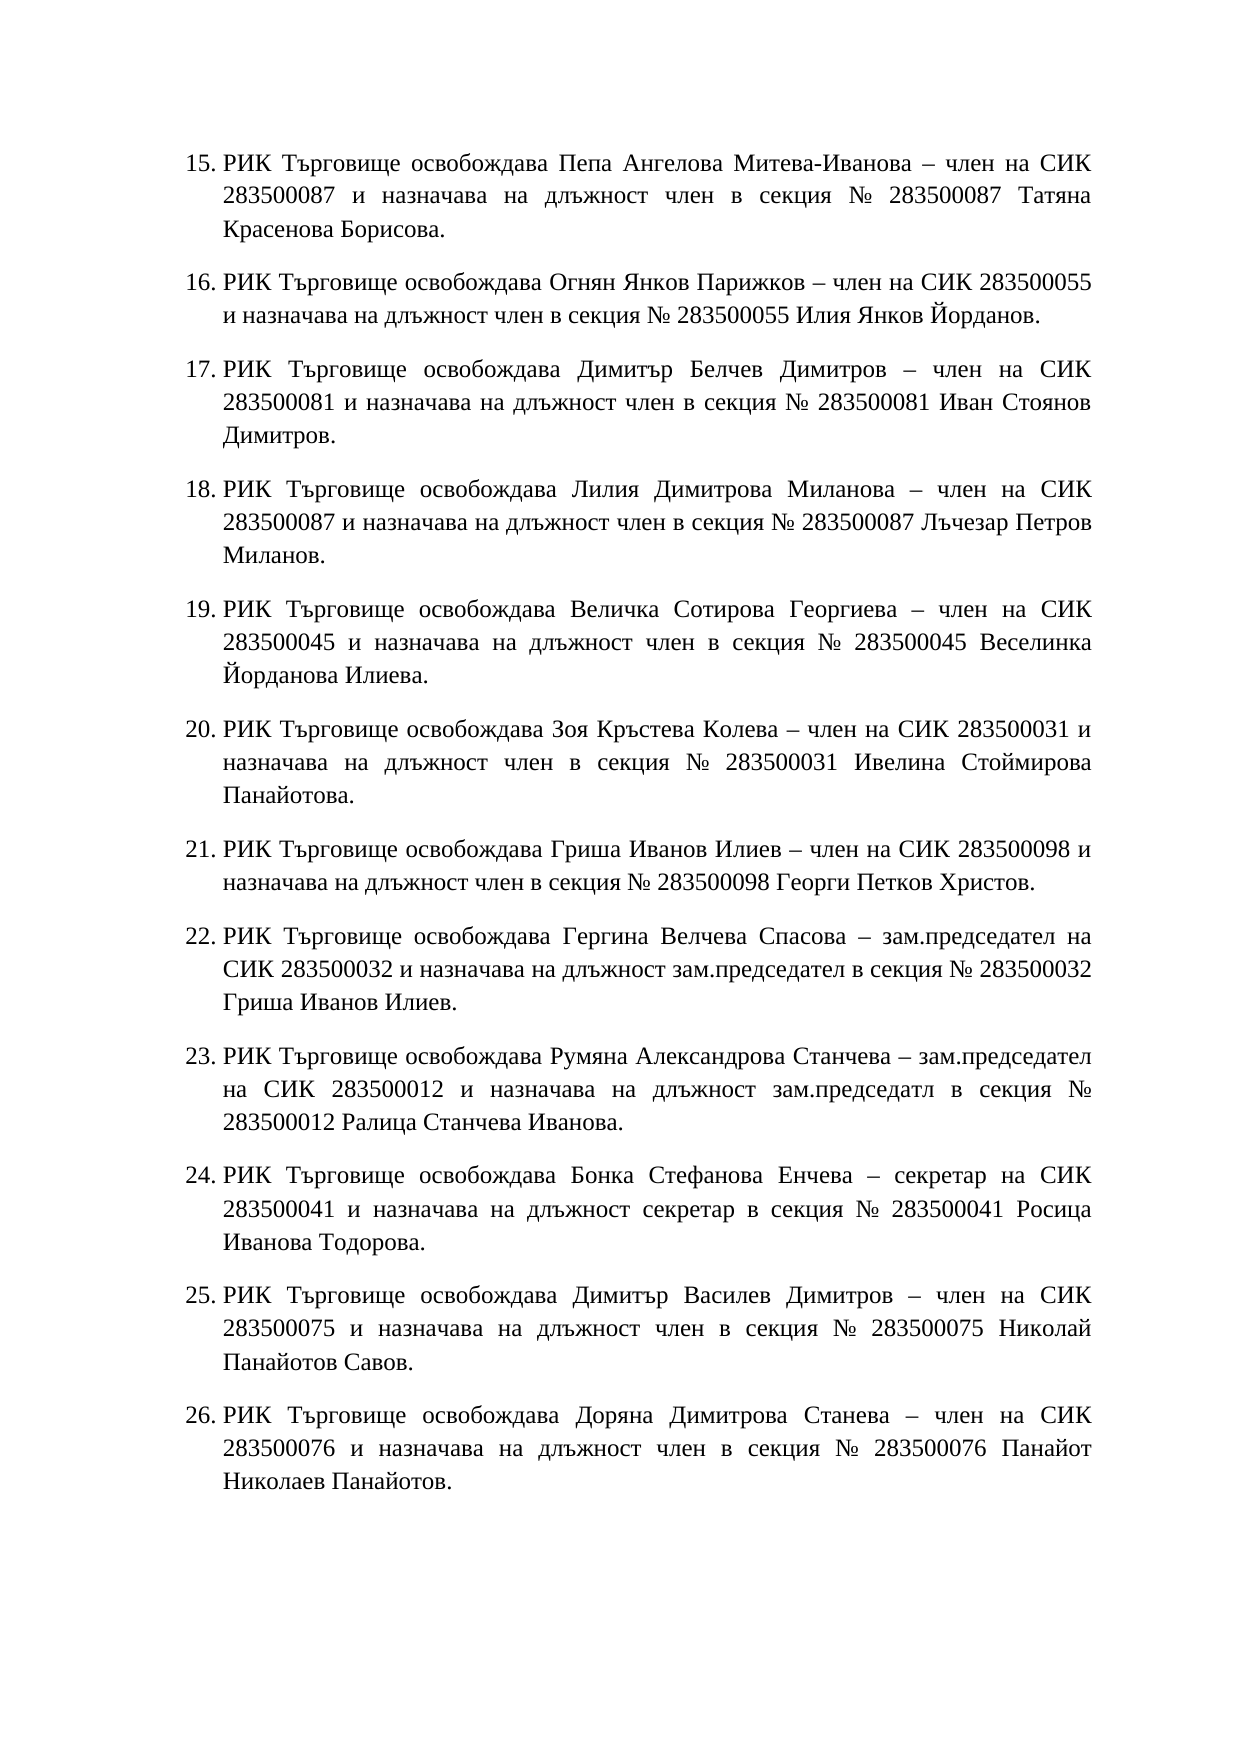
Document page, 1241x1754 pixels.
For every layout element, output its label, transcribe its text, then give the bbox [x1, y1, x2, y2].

list РИК Търговище освобождава Гергина Велчева Спасова – зам.председател на СИК 283500032 и назначава на длъжност зам.председател в секция № 283500032 Гриша Иванов Илиев. [185, 921, 1093, 1016]
list РИК Търговище освобождава Лилия Димитрова Миланова – член на СИК 283500087 и назначава на длъжност член в секция № 283500087 Лъчезар Петров Миланов. [185, 474, 1093, 569]
list РИК Търговище освобождава Доряна Димитрова Станева – член на СИК 283500076 и назначава на длъжност член в секция № 283500076 Панайот Николаев Панайотов. [185, 1400, 1093, 1495]
list РИК Търговище освобождава Зоя Кръстева Колева – член на СИК 283500031 и назначава на длъжност член в секция № 283500031 Ивелина Стоймирова Панайотова. [185, 714, 1093, 809]
list РИК Търговище освобождава Огнян Янков Парижков – член на СИК 283500055 и назначава на длъжност член в секция № 283500055 Илия Янков Йорданов. [185, 267, 1093, 329]
list РИК Търговище освобождава Гриша Иванов Илиев – член на СИК 283500098 и назначава на длъжност член в секция № 283500098 Георги Петков Христов. [185, 834, 1093, 896]
list РИК Търговище освобождава Пепа Ангелова Митева-Иванова – член на СИК 283500087 и назначава на длъжност член в секция № 283500087 Татяна Красенова Борисова. [185, 148, 1093, 242]
list РИК Търговище освобождава Бонка Стефанова Енчева – секретар на СИК 283500041 и назначава на длъжност секретар в секция № 283500041 Росица Иванова Тодорова. [185, 1161, 1093, 1255]
list РИК Търговище освобождава Величка Сотирова Георгиева – член на СИК 283500045 и назначава на длъжност член в секция № 283500045 Веселинка Йорданова Илиева. [185, 594, 1093, 689]
list РИК Търговище освобождава Димитър Василев Димитров – член на СИК 283500075 и назначава на длъжност член в секция № 283500075 Николай Панайотов Савов. [185, 1281, 1093, 1375]
list РИК Търговище освобождава Румяна Александрова Станчева – зам.председател на СИК 283500012 и назначава на длъжност зам.председатл в секция № 283500012 Ралица Станчева Иванова. [185, 1041, 1093, 1136]
list РИК Търговище освобождава Димитър Белчев Димитров – член на СИК 283500081 и назначава на длъжност член в секция № 283500081 Иван Стоянов Димитров. [185, 354, 1093, 449]
